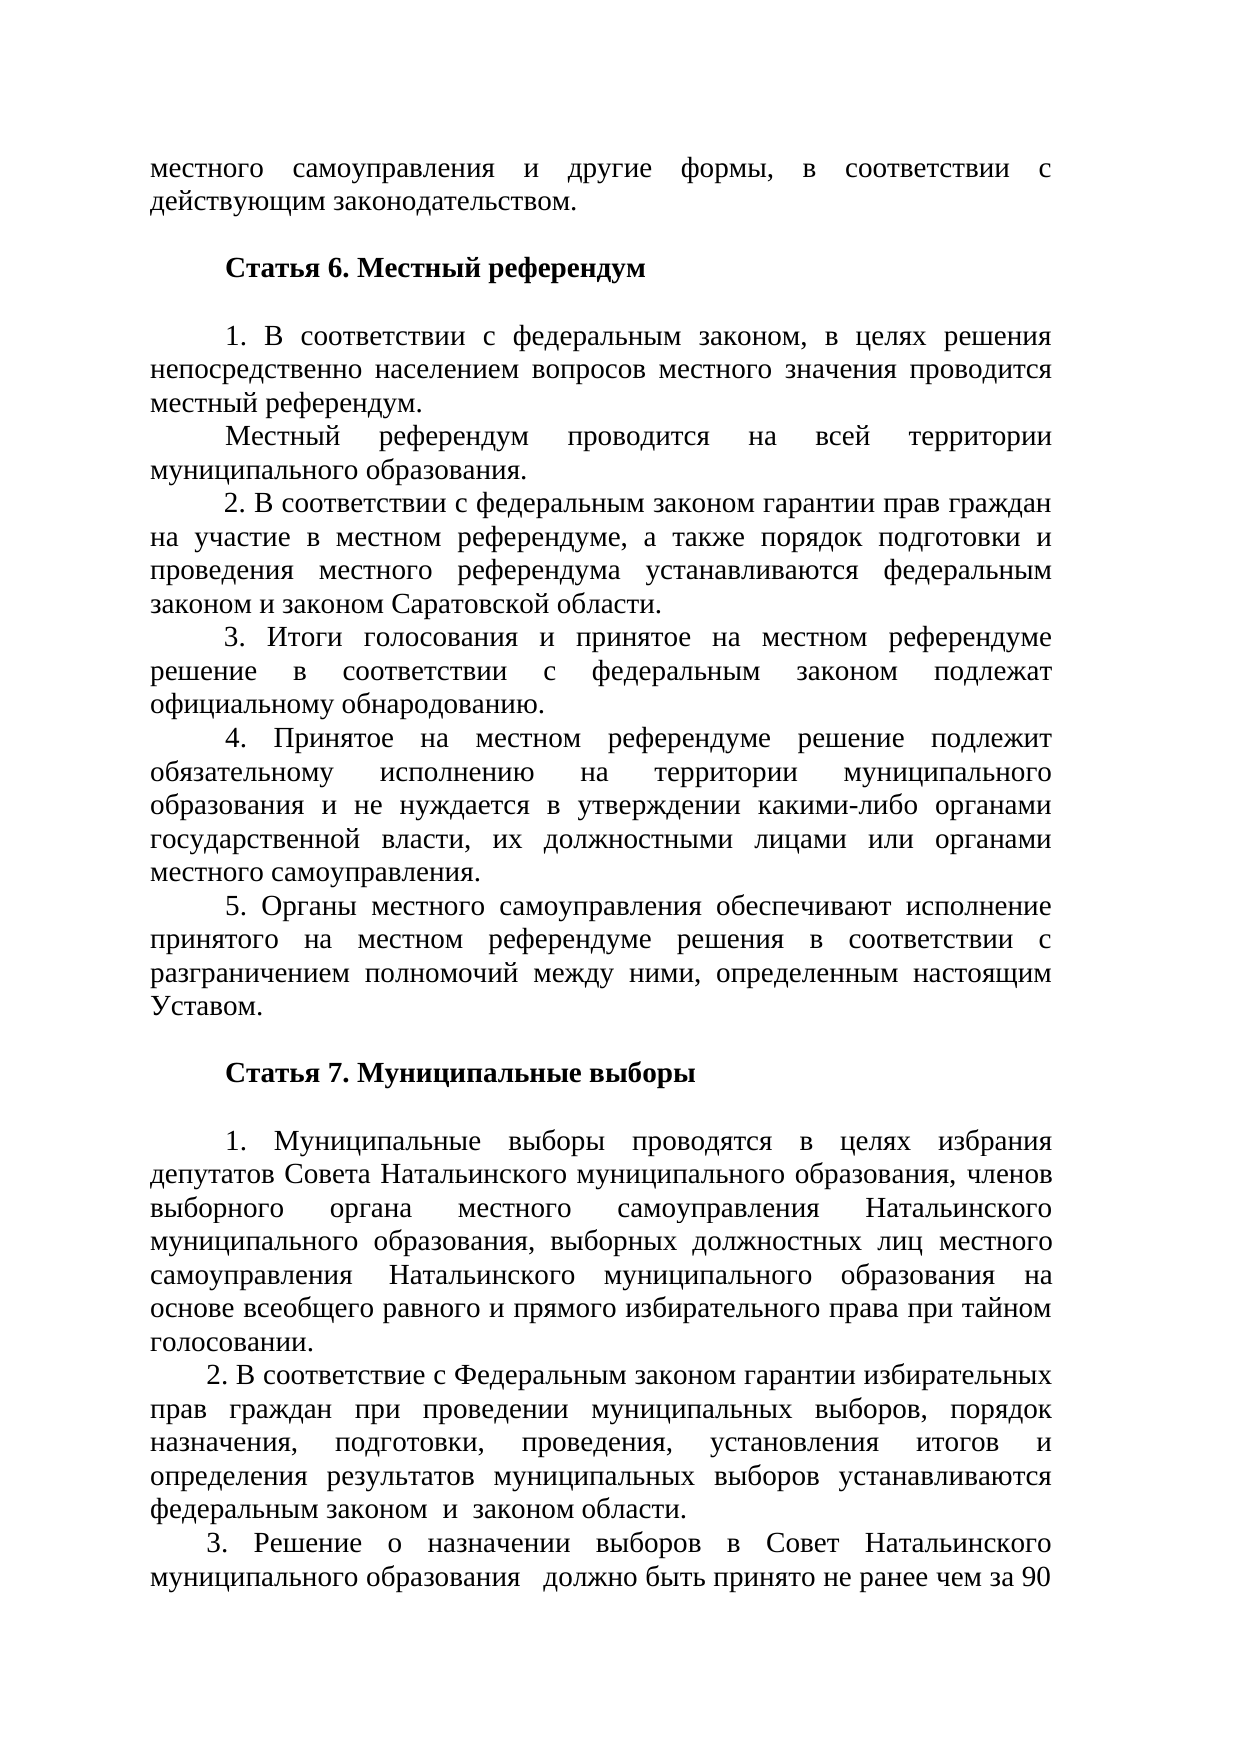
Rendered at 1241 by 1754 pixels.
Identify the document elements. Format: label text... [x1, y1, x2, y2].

text Местный референдум проводится на всей территории муниципального образования. [150, 418, 1053, 485]
text 5. Органы местного самоуправления обеспечивают исполнение принятого на местном референдуме решения в соответствии с разграничением полномочий между ними, определенным настоящим Уставом. [150, 888, 1053, 1022]
text 2. В соответствии с федеральным законом гарантии прав граждан на участие в местном референдуме, а также порядок подготовки и проведения местного референдума устанавливаются федеральным законом и законом Саратовской области. [150, 485, 1053, 619]
text 1. Муниципальные выборы проводятся в целях избрания депутатов Совета Натальинского муниципального образования, членов выборного органа местного самоуправления Натальинского муниципального образования, выборных должностных лиц местного самоуправления Натальинского муниципального образования на основе всеобщего равного и прямого избирательного права при тайном голосовании. [150, 1257, 1053, 1357]
text 3. Итоги голосования и принятое на местном референдуме решение в соответствии с федеральным законом подлежат официальному обнародованию. [150, 619, 1053, 720]
text 4. Принятое на местном референдуме решение подлежит обязательному исполнению на территории муниципального образования и не нуждается в утверждении какими-либо органами государственной власти, их должностными лицами или органами местного самоуправления. [150, 720, 1053, 888]
text 2. В соответствие с Федеральным законом гарантии избирательных прав граждан при проведении муниципальных выборов, порядок назначения, подготовки, проведения, установления итогов и определения результатов муниципальных выборов устанавливаются федеральным законом и законом области. [150, 1357, 1053, 1525]
text Статья 7. Муниципальные выборы [150, 1056, 1053, 1089]
text 1. Муниципальные выборы проводятся в целях избрания депутатов Совета Натальинского муниципального образования, членов выборного органа местного самоуправления Натальинского муниципального образования, выборных должностных лиц местного самоуправления Натальинского муниципального образования на основе всеобщего равного и прямого избирательного права при тайном голосовании. [150, 1123, 1053, 1190]
text Статья 6. Местный референдум [150, 251, 1053, 284]
text 1. В соответствии с федеральным законом, в целях решения непосредственно населением вопросов местного значения проводится местный референдум. [150, 318, 1053, 418]
